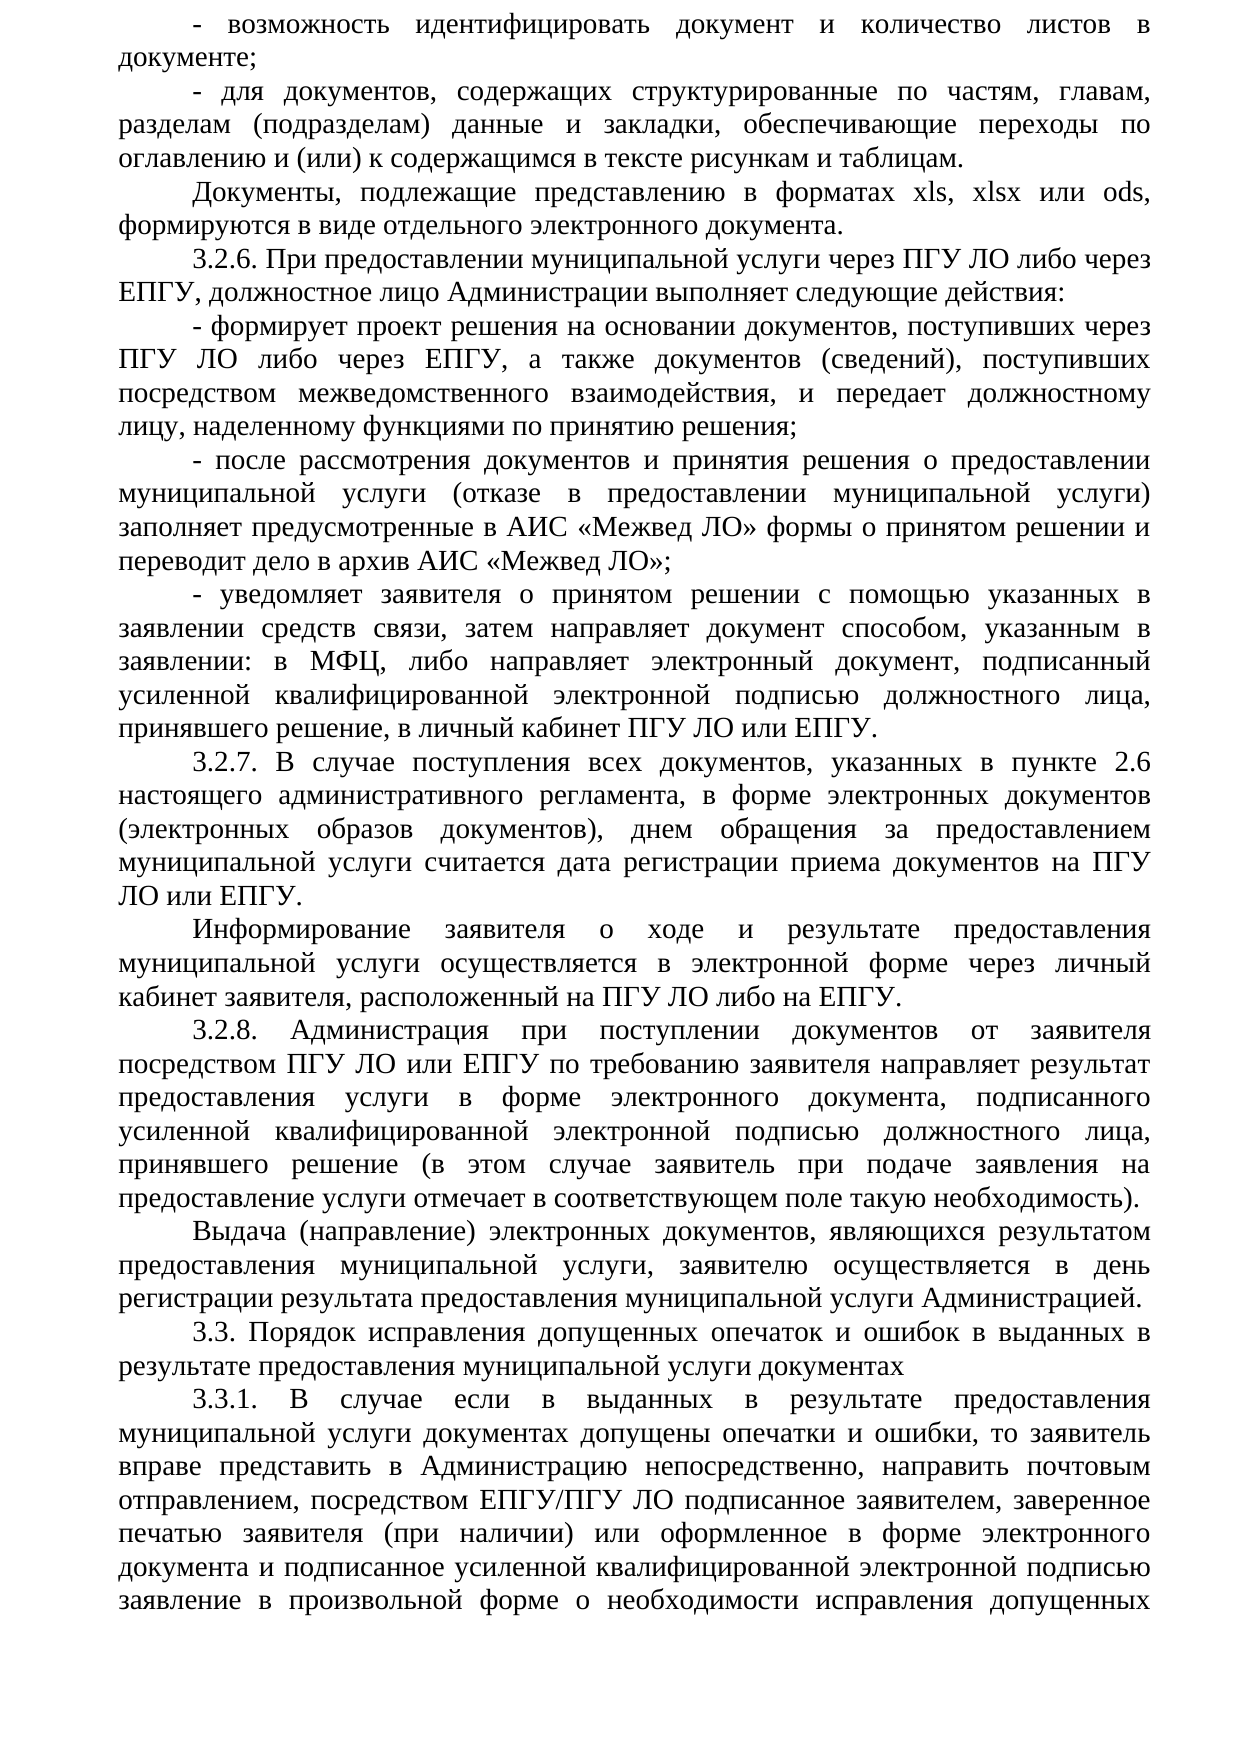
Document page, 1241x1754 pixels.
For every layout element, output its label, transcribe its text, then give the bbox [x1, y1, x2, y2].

text 3.3. Порядок исправления допущенных опечаток и ошибок в выданных в результате предоставления муниципальной услуги документах [118, 1314, 1152, 1381]
text - формирует проект решения на основании документов, поступивших через ПГУ ЛО либо через ЕПГУ, а также документов (сведений), поступивших посредством межведомственного взаимодействия, и передает должностному лицу, наделенному функциями по принятию решения; [118, 308, 1152, 442]
text Выдача (направление) электронных документов, являющихся результатом предоставления муниципальной услуги, заявителю осуществляется в день регистрации результата предоставления муниципальной услуги Администрацией. [118, 1213, 1152, 1314]
text - возможность идентифицировать документ и количество листов в документе; [118, 6, 1152, 73]
text 3.2.6. При предоставлении муниципальной услуги через ПГУ ЛО либо через ЕПГУ, должностное лицо Администрации выполняет следующие действия: [118, 241, 1152, 308]
text - для документов, содержащих структурированные по частям, главам, разделам (подразделам) данные и закладки, обеспечивающие переходы по оглавлению и (или) к содержащимся в тексте рисункам и таблицам. [118, 73, 1152, 174]
text Информирование заявителя о ходе и результате предоставления муниципальной услуги осуществляется в электронной форме через личный кабинет заявителя, расположенный на ПГУ ЛО либо на ЕПГУ. [118, 912, 1152, 1012]
text - уведомляет заявителя о принятом решении с помощью указанных в заявлении средств связи, затем направляет документ способом, указанным в заявлении: в МФЦ, либо направляет электронный документ, подписанный усиленной квалифицированной электронной подписью должностного лица, принявшего решение, в личный кабинет ПГУ ЛО или ЕПГУ. [118, 576, 1152, 744]
text 3.2.8. Администрация при поступлении документов от заявителя посредством ПГУ ЛО или ЕПГУ по требованию заявителя направляет результат предоставления услуги в форме электронного документа, подписанного усиленной квалифицированной электронной подписью должностного лица, принявшего решение (в этом случае заявитель при подаче заявления на предоставление услуги отмечает в соответствующем поле такую необходимость). [118, 1012, 1152, 1213]
text Документы, подлежащие представлению в форматах xls, xlsx или ods, формируются в виде отдельного электронного документа. [118, 174, 1152, 241]
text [118, 1381, 1152, 1616]
text - после рассмотрения документов и принятия решения о предоставлении муниципальной услуги (отказе в предоставлении муниципальной услуги) заполняет предусмотренные в АИС «Межвед ЛО» формы о принятом решении и переводит дело в архив АИС «Межвед ЛО»; [118, 442, 1152, 576]
text 3.2.7. В случае поступления всех документов, указанных в пункте 2.6 настоящего административного регламента, в форме электронных документов (электронных образов документов), днем обращения за предоставлением муниципальной услуги считается дата регистрации приема документов на ПГУ ЛО или ЕПГУ. [118, 744, 1152, 912]
